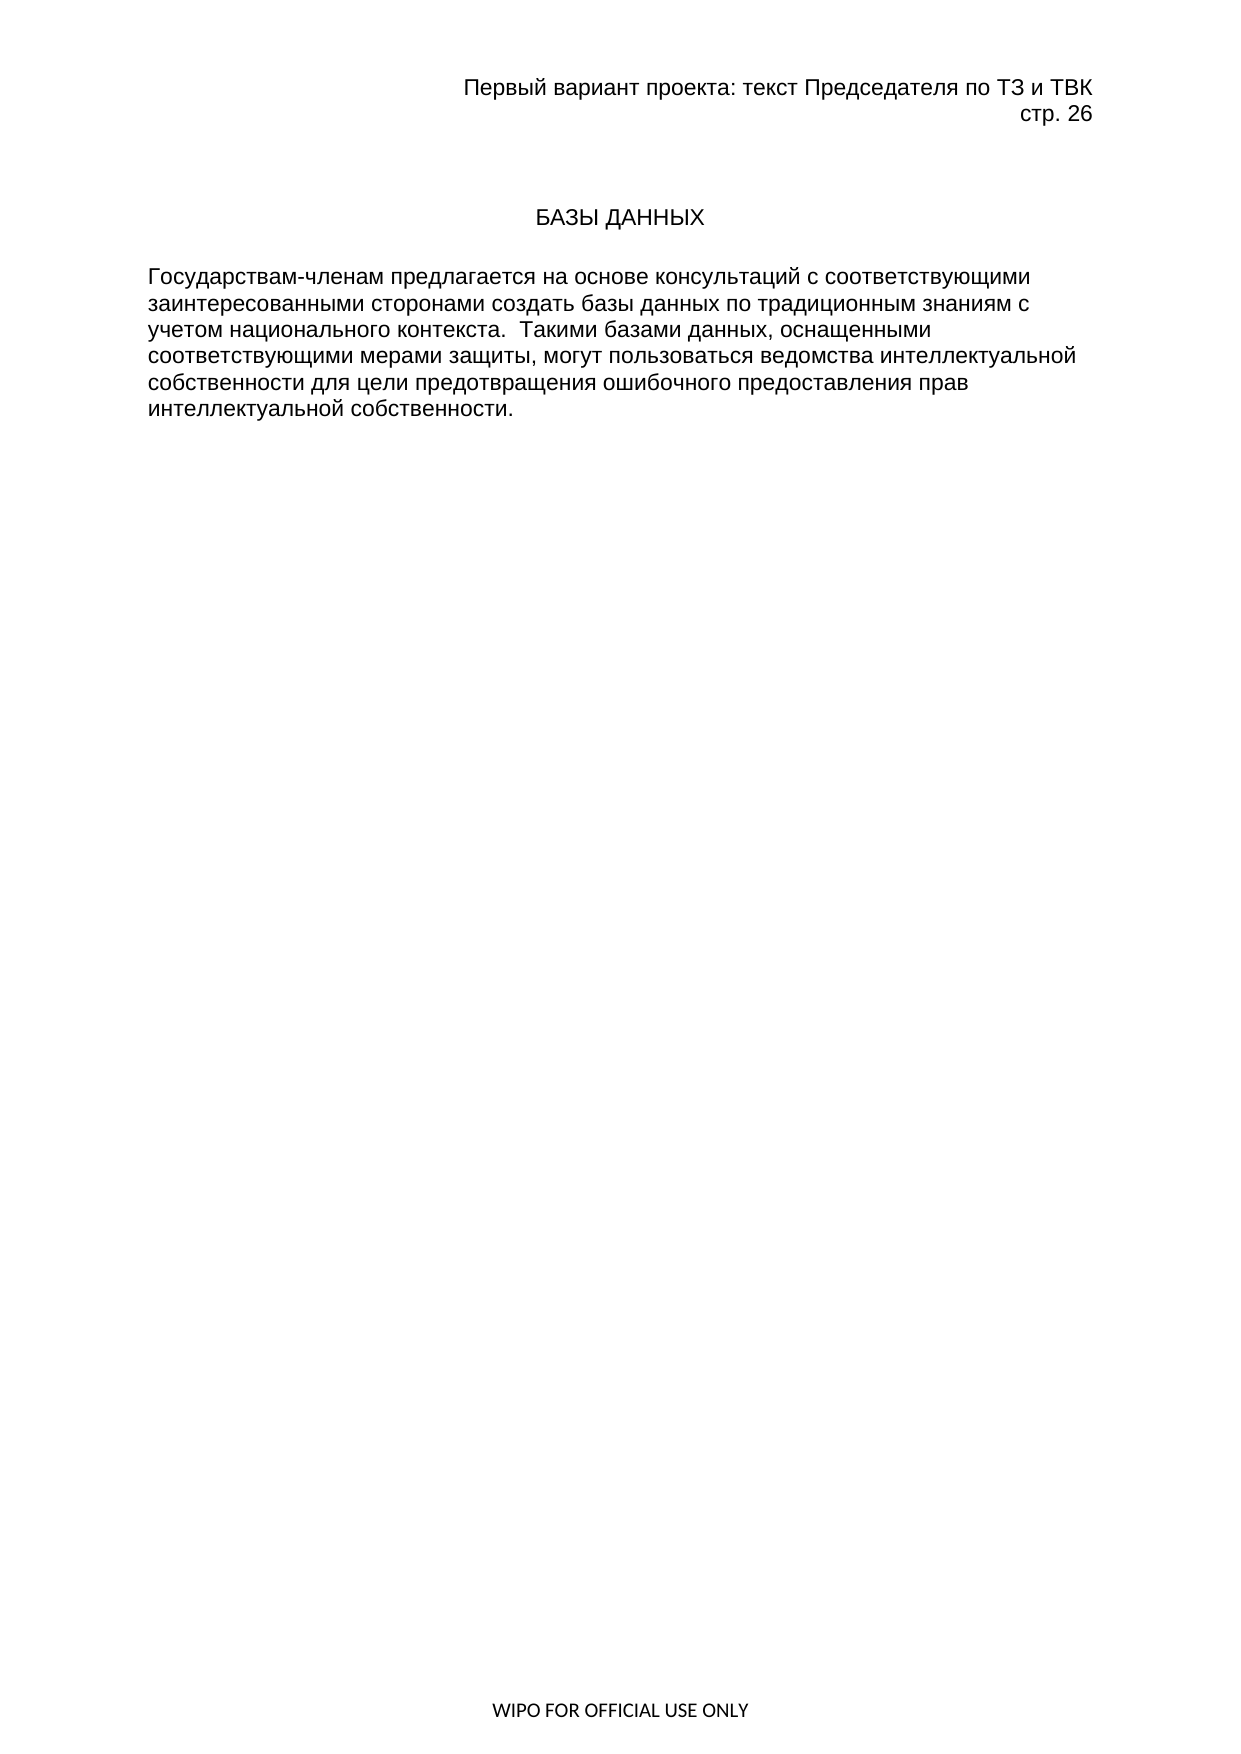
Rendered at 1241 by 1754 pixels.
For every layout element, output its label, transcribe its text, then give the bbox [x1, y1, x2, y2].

text Государствам-членам предлагается на основе консультаций с соответствующими заинтересованными сторонами создать базы данных по традиционным знаниям с учетом национального контекста. Такими базами данных, оснащенными соответствующими мерами защиты, могут пользоваться ведомства интеллектуальной собственности для цели предотвращения ошибочного предоставления прав интеллектуальной собственности. [148, 263, 1093, 421]
subtitle БАЗЫ ДАННЫХ [148, 204, 1093, 231]
